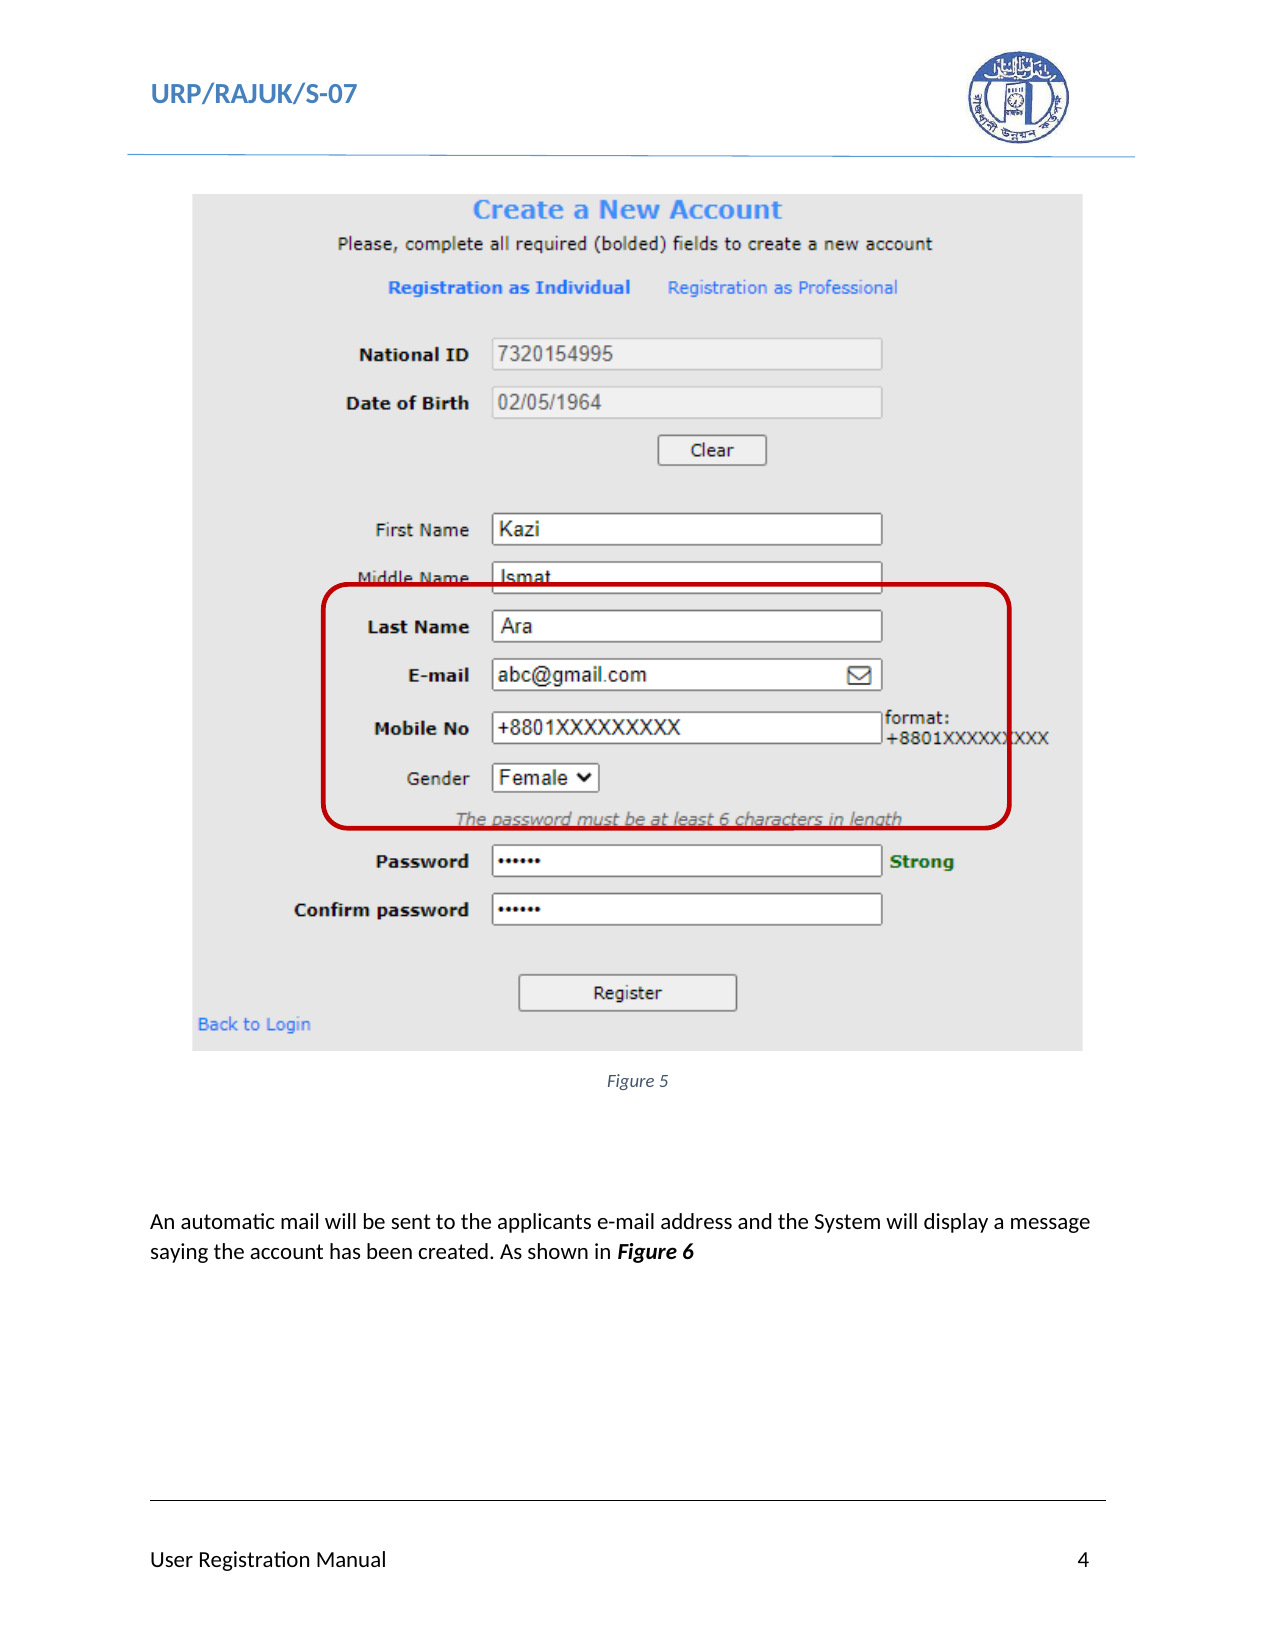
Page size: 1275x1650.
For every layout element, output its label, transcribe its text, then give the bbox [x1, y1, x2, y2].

picture [966, 49, 1070, 144]
text An automatic mail will be sent to the applicants e-mail address and the System will display a message saying the account has been created. As shown in Figure 6 [150, 1207, 1125, 1265]
text Figure 5 [150, 1069, 1125, 1092]
picture [192, 194, 1083, 1051]
